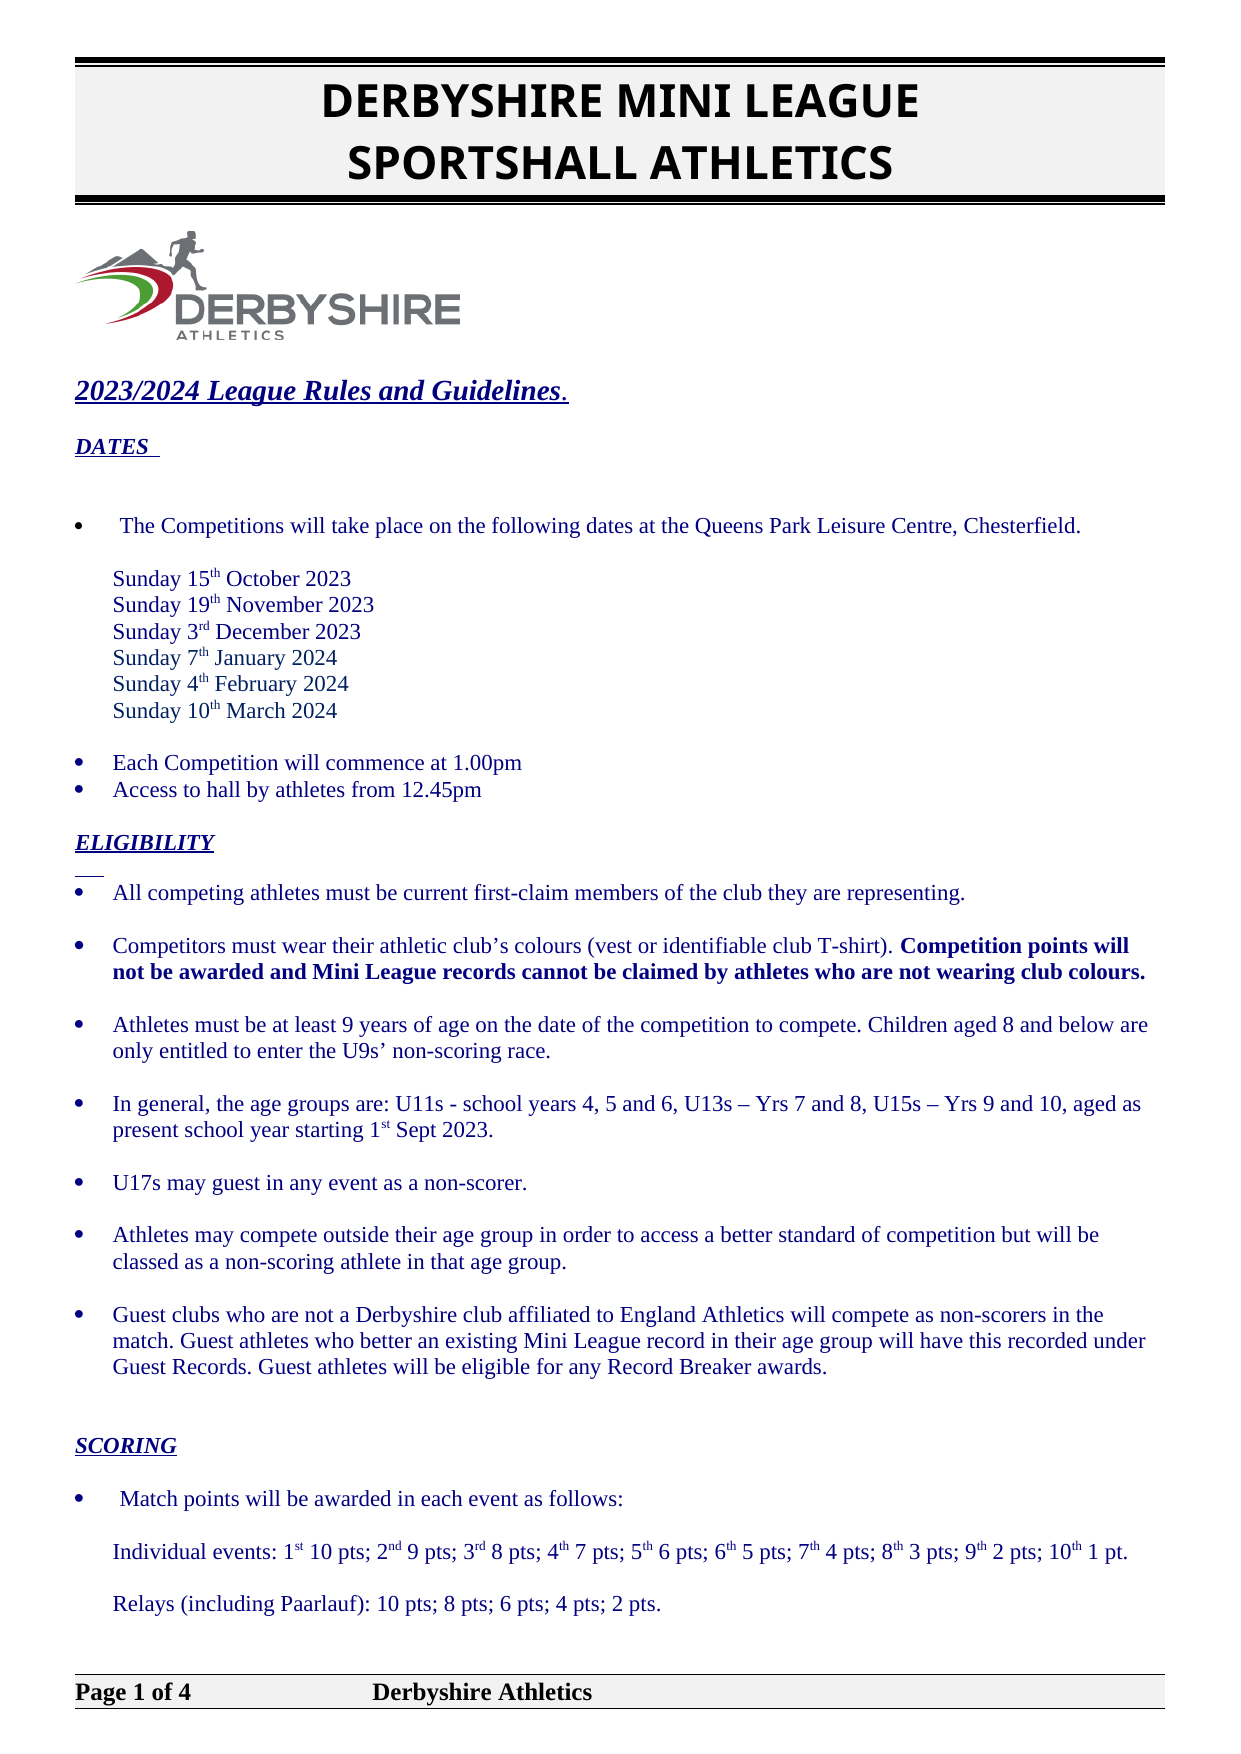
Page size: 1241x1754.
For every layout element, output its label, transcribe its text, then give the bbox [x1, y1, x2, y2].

picture [75, 231, 461, 340]
text 2023/2024 League Rules and Guidelines. [75, 373, 1165, 407]
text SCORING [75, 1432, 1165, 1459]
text Sunday 3rd December 2023 [112, 618, 1165, 644]
list The Competitions will take place on the following dates at the Queens Park Leisure Centre, Chesterfield. [75, 512, 1165, 539]
text Sunday 7th January 2024 [112, 644, 1165, 670]
list In general, the age groups are: U11s - school years 4, 5 and 6, U13s – Yrs 7 and 8, U15s – Yrs 9 and 10, aged as present school year starting 1st Sept 2023. [75, 1090, 1165, 1142]
text Individual events: 1st 10 pts; 2nd 9 pts; 3rd 8 pts; 4th 7 pts; 5th 6 pts; 6th 5 pts; 7th 4 pts; 8th 3 pts; 9th 2 pts; 10th 1 pt. [112, 1538, 1165, 1564]
text DATES [75, 433, 1165, 459]
text Sunday 15th October 2023 [112, 565, 1165, 591]
text Sunday 10th March 2024 [112, 697, 1165, 723]
list Competitors must wear their athletic club’s colours (vest or identifiable club T-shirt). Competition points will not be awarded and Mini League records cannot be claimed by athletes who are not wearing club colours. [75, 932, 1165, 984]
list U17s may guest in any event as a non-scorer. [75, 1169, 1165, 1195]
text Sunday 19th November 2023 [112, 591, 1165, 618]
list All competing athletes must be current first-claim members of the club they are representing. [75, 879, 1165, 905]
list Guest clubs who are not a Derbyshire club affiliated to England Athletics will compete as non-scorers in the match. Guest athletes who better an existing Mini League record in their age group will have this recorded under Guest Records. Guest athletes will be eligible for any Record Breaker awards. [75, 1301, 1165, 1380]
text Sunday 4th February 2024 [112, 670, 1165, 697]
list Athletes may compete outside their age group in order to access a better standard of competition but will be classed as a non-scoring athlete in that age group. [75, 1222, 1165, 1274]
list Athletes must be at least 9 years of age on the date of the competition to compete. Children aged 8 and below are only entitled to enter the U9s’ non-scoring race. [75, 1011, 1165, 1063]
subtitle ELIGIBILITY [75, 828, 1165, 855]
list Access to hall by athletes from 12.45pm [75, 776, 1165, 802]
list Match points will be awarded in each event as follows: [75, 1485, 1165, 1511]
list Each Competition will commence at 1.00pm [75, 749, 1165, 776]
text Relays (including Paarlauf): 10 pts; 8 pts; 6 pts; 4 pts; 2 pts. [112, 1591, 1165, 1617]
